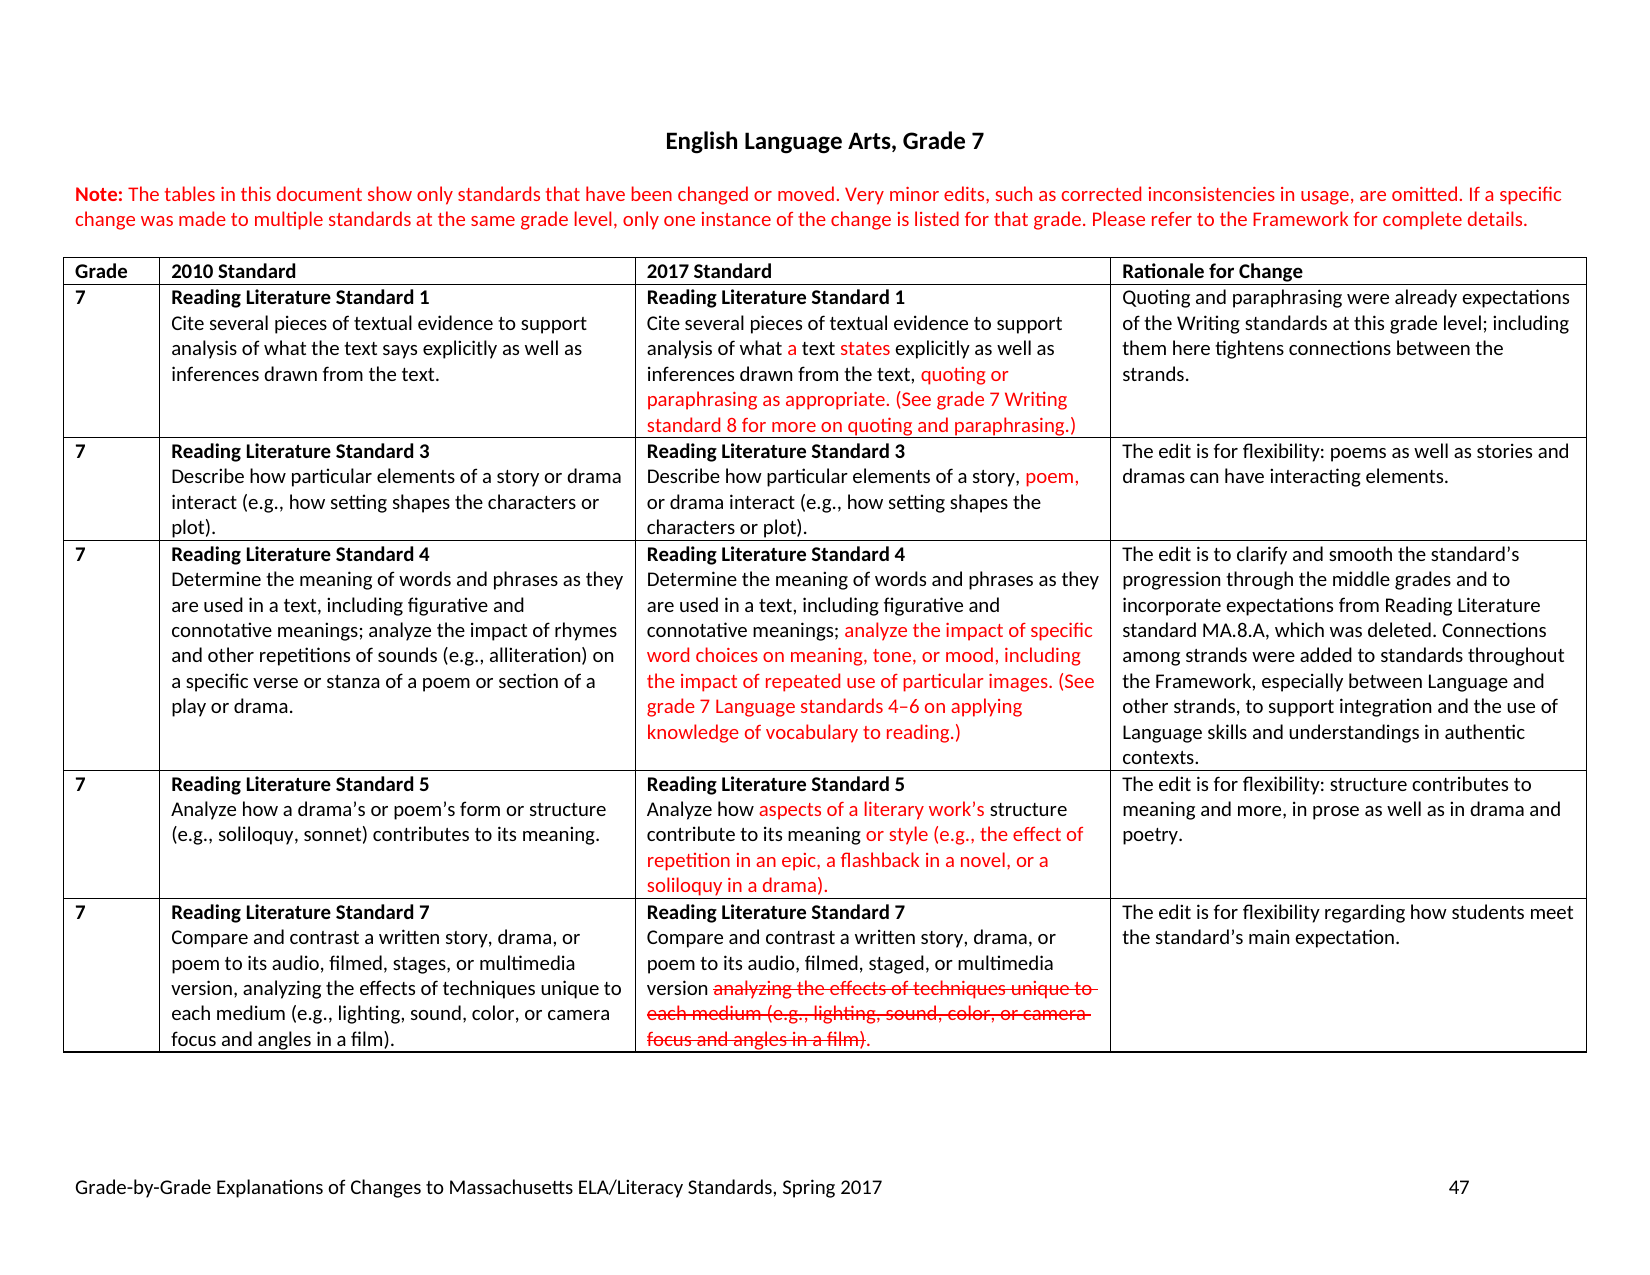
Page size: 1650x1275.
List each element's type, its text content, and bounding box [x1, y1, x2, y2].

text Note: The tables in this document show only standards that have been changed or moved. Very minor edits, such as corrected inconsistencies in usage, are omitted. If a specific change was made to multiple standards at the same grade level, only one instance of the change is listed for that grade. Please refer to the Framework for complete details. [75, 181, 1575, 232]
table_cell Reading Literature Standard 3 Describe how particular elements of a story or drama interact (e.g., how setting shapes the characters or plot). [160, 438, 635, 540]
table_cell Reading Literature Standard 4 Determine the meaning of words and phrases as they are used in a text, including figurative and connotative meanings; analyze the impact of specific word choices on meaning, tone, or mood, including the impact of repeated use of particular images. (See grade 7 Language standards 4–6 on applying knowledge of vocabulary to reading.) [636, 541, 1110, 770]
table_header 2010 Standard [160, 258, 635, 284]
table_cell The edit is to clarify and smooth the standard’s progression through the middle grades and to incorporate expectations from Reading Literature standard MA.8.A, which was deleted. Connections among strands were added to standards throughout the Framework, especially between Language and other strands, to support integration and the use of Language skills and understandings in authentic contexts. [1111, 541, 1586, 770]
table_cell 7 [64, 541, 159, 770]
table_cell Reading Literature Standard 4 Determine the meaning of words and phrases as they are used in a text, including figurative and connotative meanings; analyze the impact of rhymes and other repetitions of sounds (e.g., alliteration) on a specific verse or stanza of a poem or section of a play or drama. [160, 541, 635, 770]
table_cell 7 [64, 771, 159, 898]
table_cell Reading Literature Standard 1 Cite several pieces of textual evidence to support analysis of what the text says explicitly as well as inferences drawn from the text. [160, 285, 635, 437]
table_cell Reading Literature Standard 3 Describe how particular elements of a story, poem, or drama interact (e.g., how setting shapes the characters or plot). [636, 438, 1110, 540]
table_cell Reading Literature Standard 7 Compare and contrast a written story, drama, or poem to its audio, filmed, stages, or multimedia version, analyzing the effects of techniques unique to each medium (e.g., lighting, sound, color, or camera focus and angles in a film). [160, 899, 635, 1051]
table_cell The edit is for flexibility: structure contributes to meaning and more, in prose as well as in drama and poetry. [1111, 771, 1586, 898]
table_header Rationale for Change [1111, 258, 1586, 284]
table_cell 7 [64, 285, 159, 437]
table_cell Quoting and paraphrasing were already expectations of the Writing standards at this grade level; including them here tightens connections between the strands. [1111, 285, 1586, 437]
table_cell Reading Literature Standard 1 Cite several pieces of textual evidence to support analysis of what a text states explicitly as well as inferences drawn from the text, quoting or paraphrasing as appropriate. (See grade 7 Writing standard 8 for more on quoting and paraphrasing.) [636, 285, 1110, 437]
table_header 2017 Standard [636, 258, 1110, 284]
table_cell The edit is for flexibility: poems as well as stories and dramas can have interacting elements. [1111, 438, 1586, 540]
subtitle English Language Arts, Grade 7 [75, 125, 1575, 156]
table_cell 7 [64, 438, 159, 540]
table_cell Reading Literature Standard 5 Analyze how aspects of a literary work’s structure contribute to its meaning or style (e.g., the effect of repetition in an epic, a flashback in a novel, or a soliloquy in a drama). [636, 771, 1110, 898]
table_cell The edit is for flexibility regarding how students meet the standard’s main expectation. [1111, 899, 1586, 1051]
table_header Grade [64, 258, 159, 284]
table_cell Reading Literature Standard 7 Compare and contrast a written story, drama, or poem to its audio, filmed, staged, or multimedia version analyzing the effects of techniques unique to each medium (e.g., lighting, sound, color, or camera focus and angles in a film). [636, 899, 1110, 1051]
table_cell 7 [64, 899, 159, 1051]
table_cell Reading Literature Standard 5 Analyze how a drama’s or poem’s form or structure (e.g., soliloquy, sonnet) contributes to its meaning. [160, 771, 635, 898]
